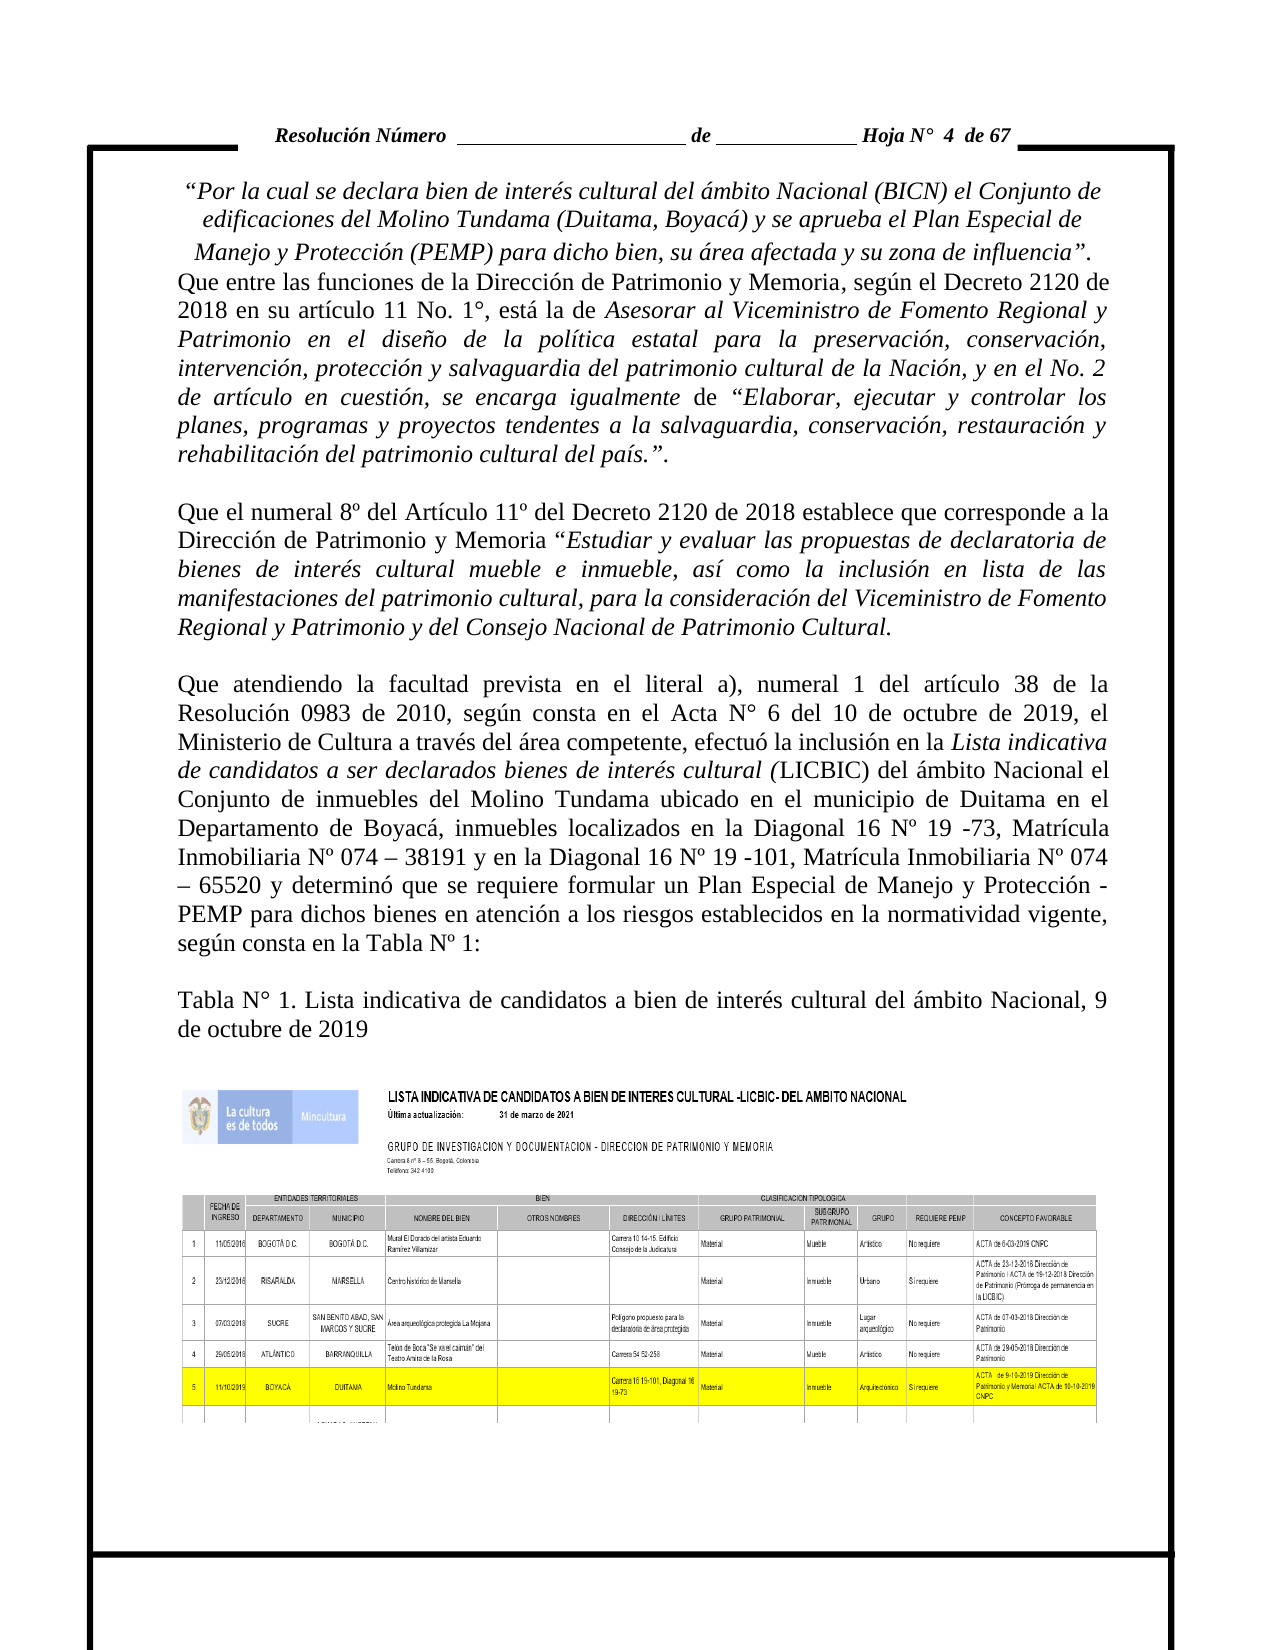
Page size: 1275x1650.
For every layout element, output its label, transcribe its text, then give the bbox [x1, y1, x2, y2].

text Tabla N° 1. Lista indicativa de candidatos a bien de interés cultural del ámbito Nacional, 9 de octubre de 2019 [177, 986, 1109, 1043]
text Que entre las funciones de la Dirección de Patrimonio y Memoria, según el Decreto 2120 de 2018 en su artículo 11 No. 1°, está la de Asesorar al Viceministro de Fomento Regional y Patrimonio en el diseño de la política estatal para la preservación, conservación, intervención, protección y salvaguardia del patrimonio cultural de la Nación, y en el No. 2 de artículo en cuestión, se encarga igualmente de “Elaborar, ejecutar y controlar los planes, programas y proyectos tendentes a la salvaguardia, conservación, restauración y rehabilitación del patrimonio cultural del país.”. [177, 267, 1109, 468]
text Que atendiendo la facultad prevista en el literal a), numeral 1 del artículo 38 de la Resolución 0983 de 2010, según consta en el Acta N° 6 del 10 de octubre de 2019, el Ministerio de Cultura a través del área competente, efectuó la inclusión en la Lista indicativa de candidatos a ser declarados bienes de interés cultural (LICBIC) del ámbito Nacional el Conjunto de inmuebles del Molino Tundama ubicado en el municipio de Duitama en el Departamento de Boyacá, inmuebles localizados en la Diagonal 16 Nº 19 -73, Matrícula Inmobiliaria Nº 074 – 38191 y en la Diagonal 16 Nº 19 -101, Matrícula Inmobiliaria Nº 074 – 65520 y determinó que se requiere formular un Plan Especial de Manejo y Protección - PEMP para dichos bienes en atención a los riesgos establecidos en la normatividad vigente, según consta en la Tabla Nº 1: [177, 669, 1109, 957]
text Que el numeral 8º del Artículo 11º del Decreto 2120 de 2018 establece que corresponde a la Dirección de Patrimonio y Memoria “Estudiar y evaluar las propuestas de declaratoria de bienes de interés cultural mueble e inmueble, así como la inclusión en lista de las manifestaciones del patrimonio cultural, para la consideración del Viceministro de Fomento Regional y Patrimonio y del Consejo Nacional de Patrimonio Cultural. [177, 497, 1109, 641]
picture [177, 1043, 1110, 1423]
